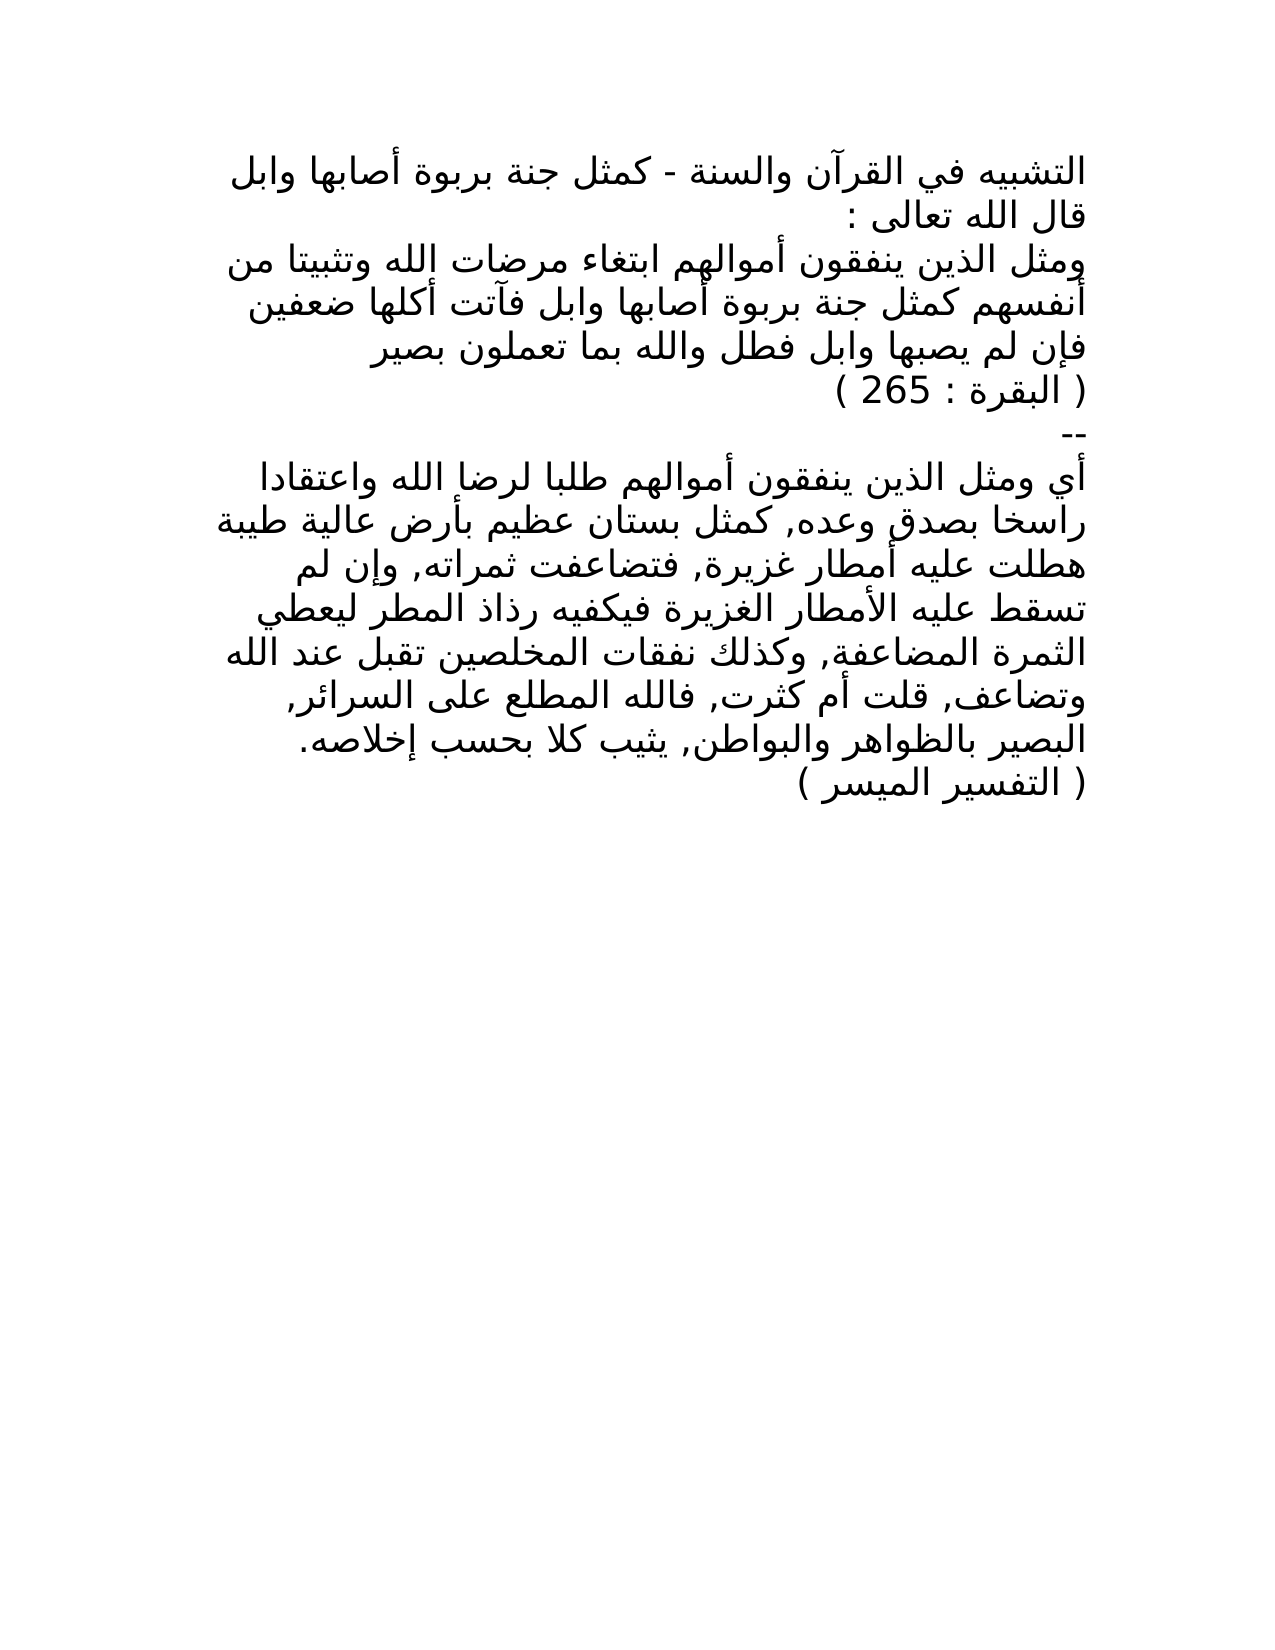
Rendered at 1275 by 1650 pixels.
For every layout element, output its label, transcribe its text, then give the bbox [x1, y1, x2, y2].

text ( البقرة : 265 ) [187, 368, 1087, 412]
text ( التفسير الميسر ) [187, 761, 1087, 805]
text ومثل الذين ينفقون أموالهم ابتغاء مرضات الله وتثبيتا من أنفسهم كمثل جنة بربوة أصابها وابل فآتت أكلها ضعفين فإن لم يصبها وابل فطل والله بما تعملون بصير [187, 237, 1087, 368]
text التشبيه في القرآن والسنة - كمثل جنة بربوة أصابها وابل [187, 150, 1087, 194]
text -- [187, 412, 1087, 456]
text أي ومثل الذين ينفقون أموالهم طلبا لرضا الله واعتقادا راسخا بصدق وعده, كمثل بستان عظيم بأرض عالية طيبة هطلت عليه أمطار غزيرة, فتضاعفت ثمراته, وإن لم تسقط عليه الأمطار الغزيرة فيكفيه رذاذ المطر ليعطي الثمرة المضاعفة, وكذلك نفقات المخلصين تقبل عند الله وتضاعف, قلت أم كثرت, فالله المطلع على السرائر, البصير بالظواهر والبواطن, يثيب كلا بحسب إخلاصه. [187, 456, 1087, 761]
text قال الله تعالى : [187, 194, 1087, 237]
